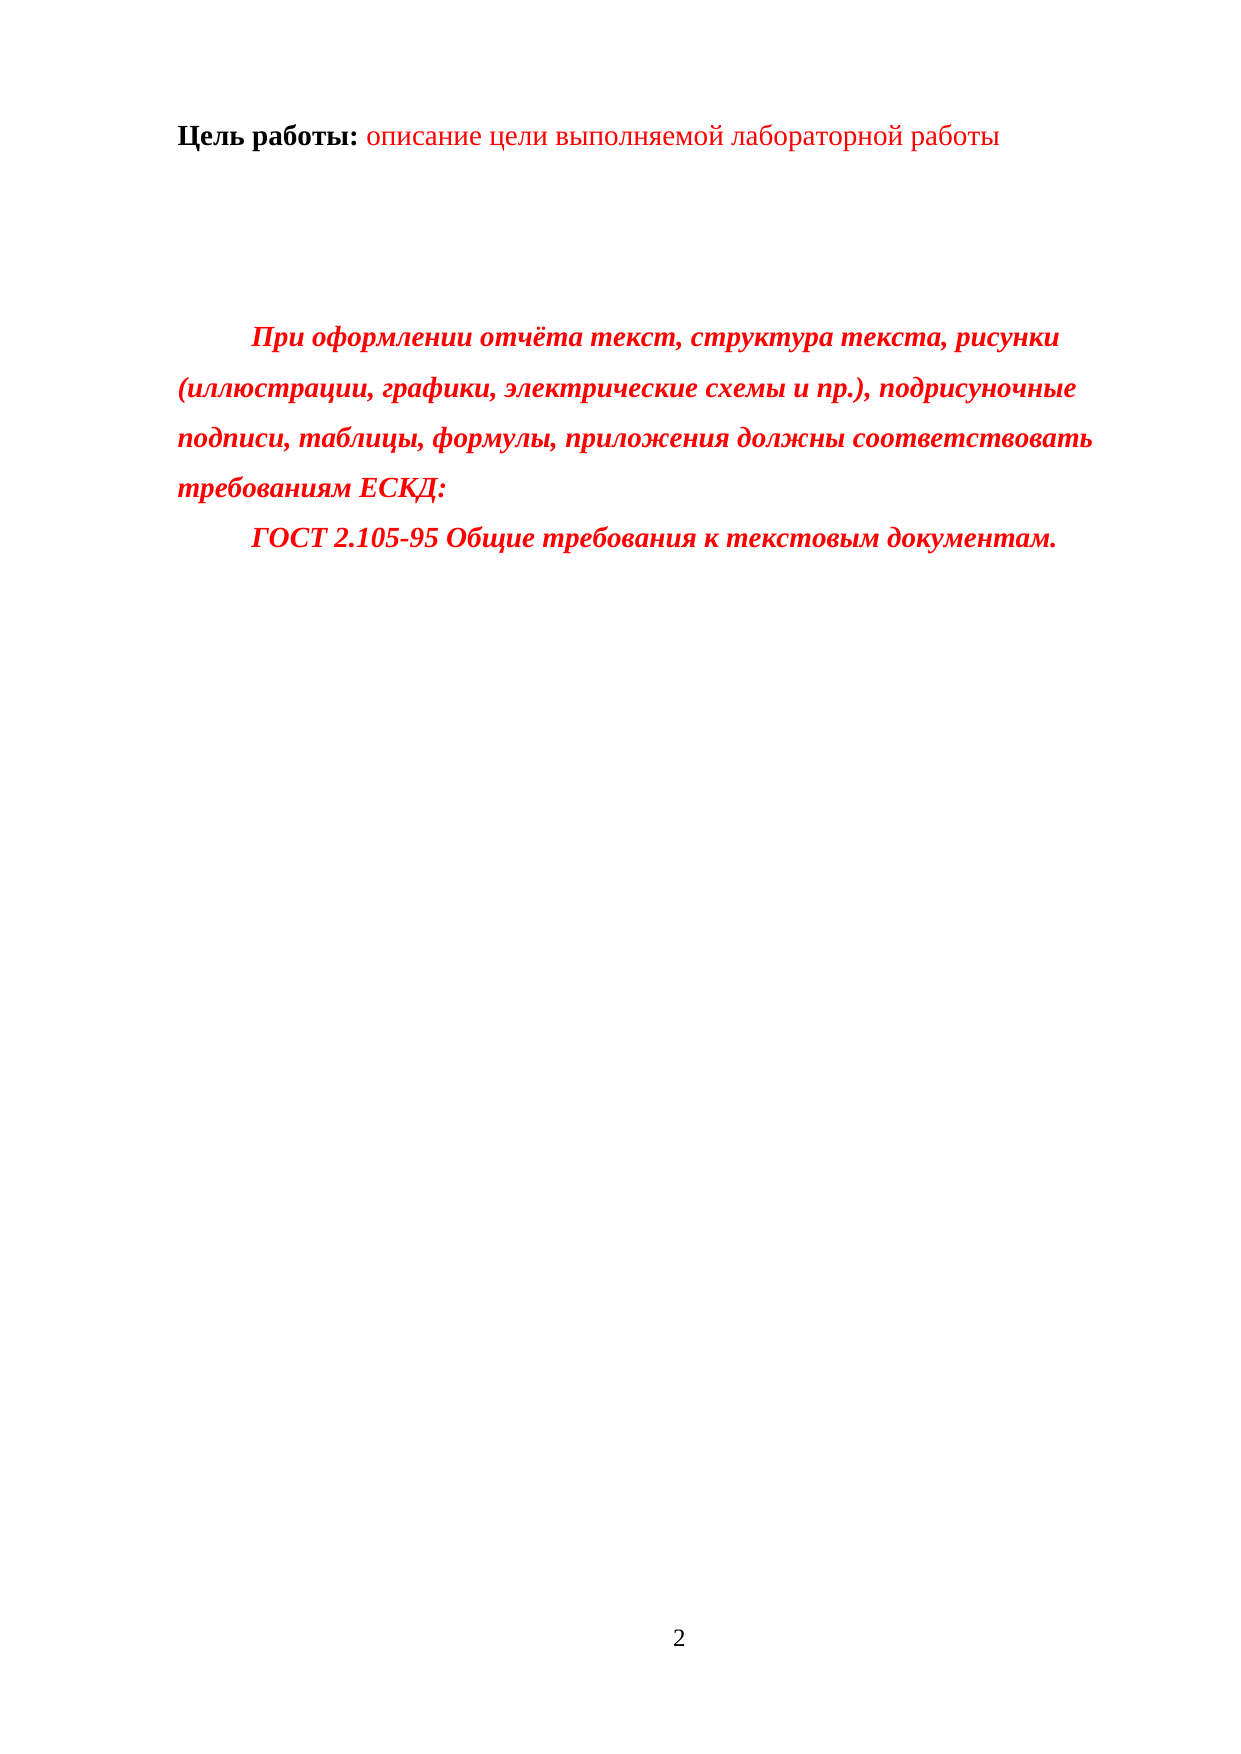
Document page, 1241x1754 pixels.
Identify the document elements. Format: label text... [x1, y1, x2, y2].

text При оформлении отчёта текст, структура текста, рисунки (иллюстрации, графики, электрические схемы и пр.), подрисуночные подписи, таблицы, формулы, приложения должны соответствовать требованиям ЕСКД: [177, 319, 1181, 504]
text ГОСТ 2.105-95 Общие требования к текстовым документам. [177, 521, 1181, 554]
text Цель работы: описание цели выполняемой лабораторной работы [177, 118, 1181, 152]
